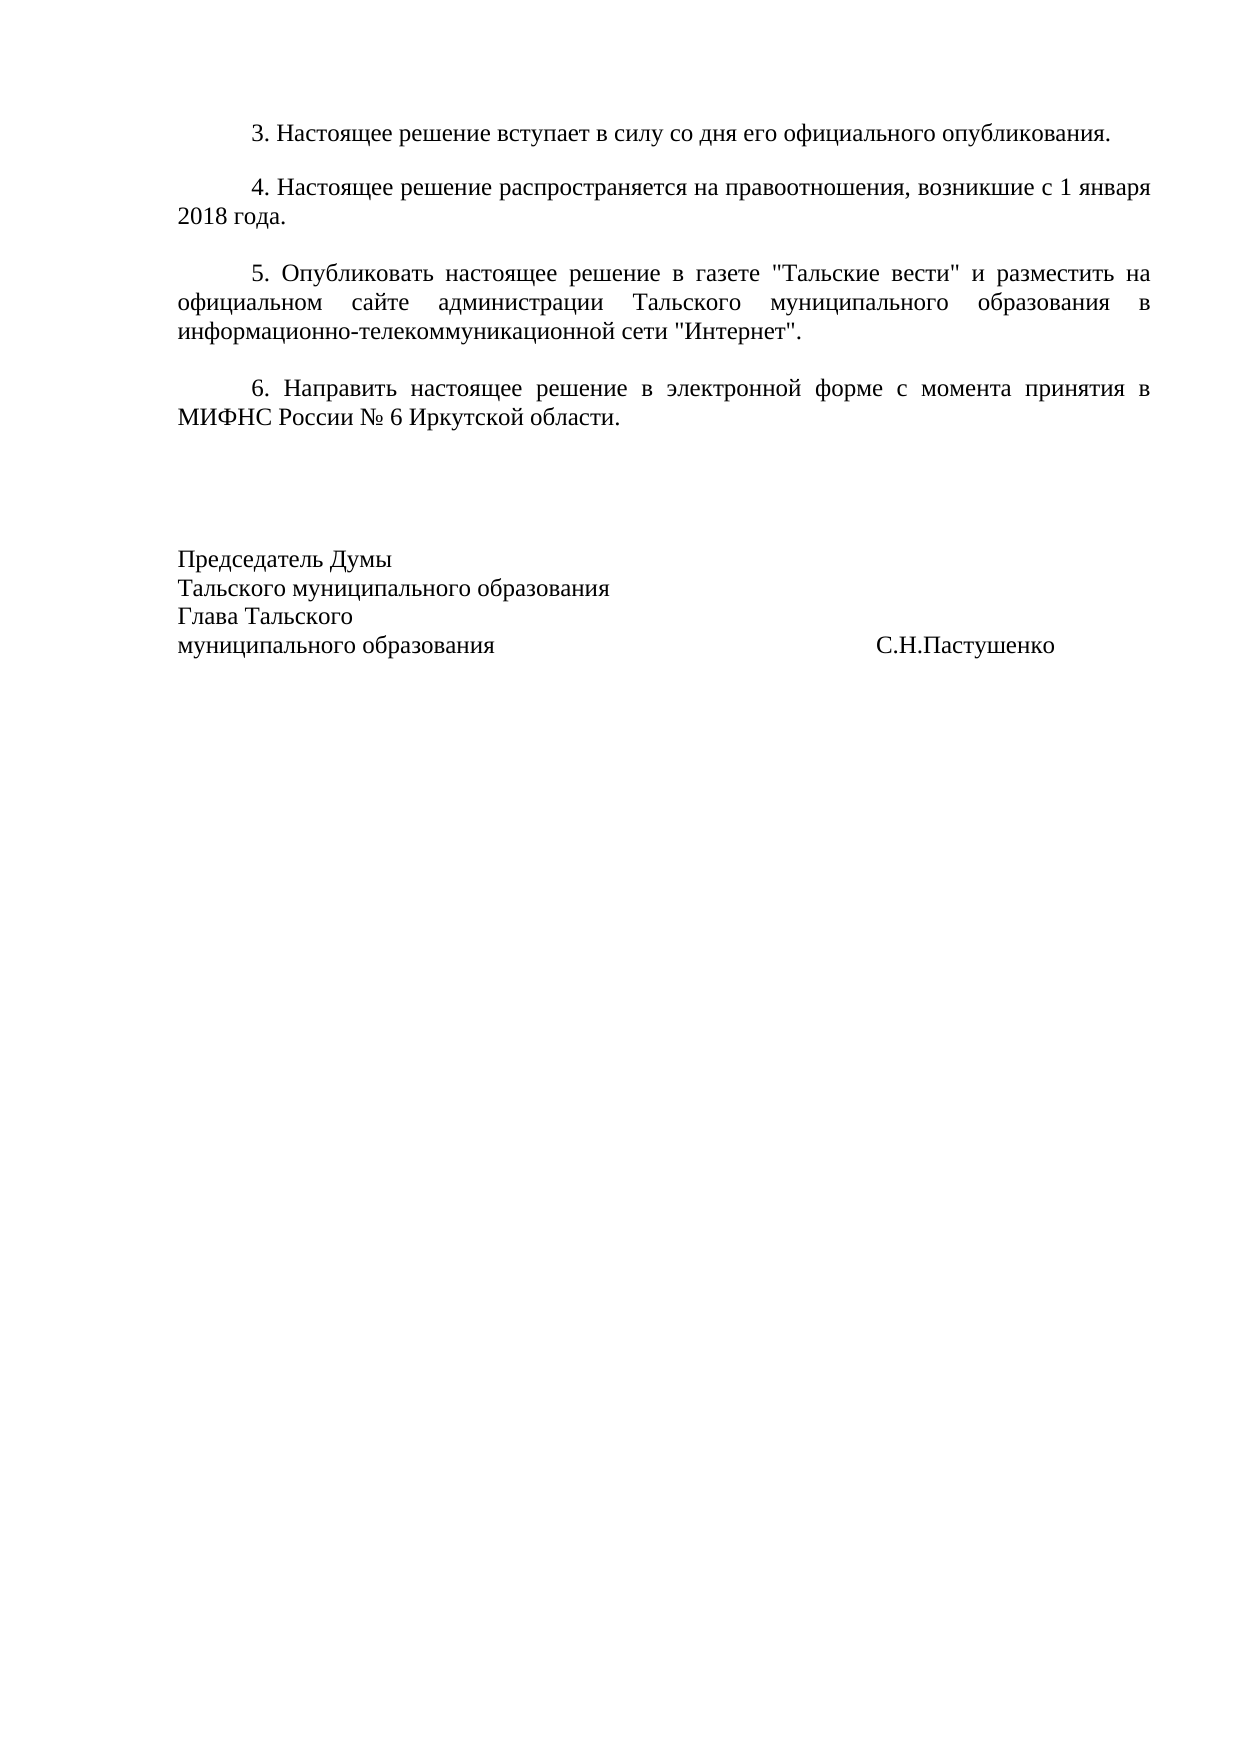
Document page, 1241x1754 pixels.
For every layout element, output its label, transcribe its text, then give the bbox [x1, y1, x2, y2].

text Председатель Думы [177, 544, 1152, 573]
text муниципального образования С.Н.Пастушенко [177, 630, 1152, 659]
text 5. Опубликовать настоящее решение в газете "Тальские вести" и разместить на официальном сайте администрации Тальского муниципального образования в информационно-телекоммуникационной сети "Интернет". [177, 258, 1152, 344]
text 3. Настоящее решение вступает в силу со дня его официального опубликования. [177, 118, 1152, 147]
text Тальского муниципального образования [177, 573, 1152, 601]
text Глава Тальского [177, 601, 1152, 630]
text 4. Настоящее решение распространяется на правоотношения, возникшие с 1 января 2018 года. [177, 172, 1152, 229]
text 6. Направить настоящее решение в электронной форме с момента принятия в МИФНС России № 6 Иркутской области. [177, 373, 1152, 431]
